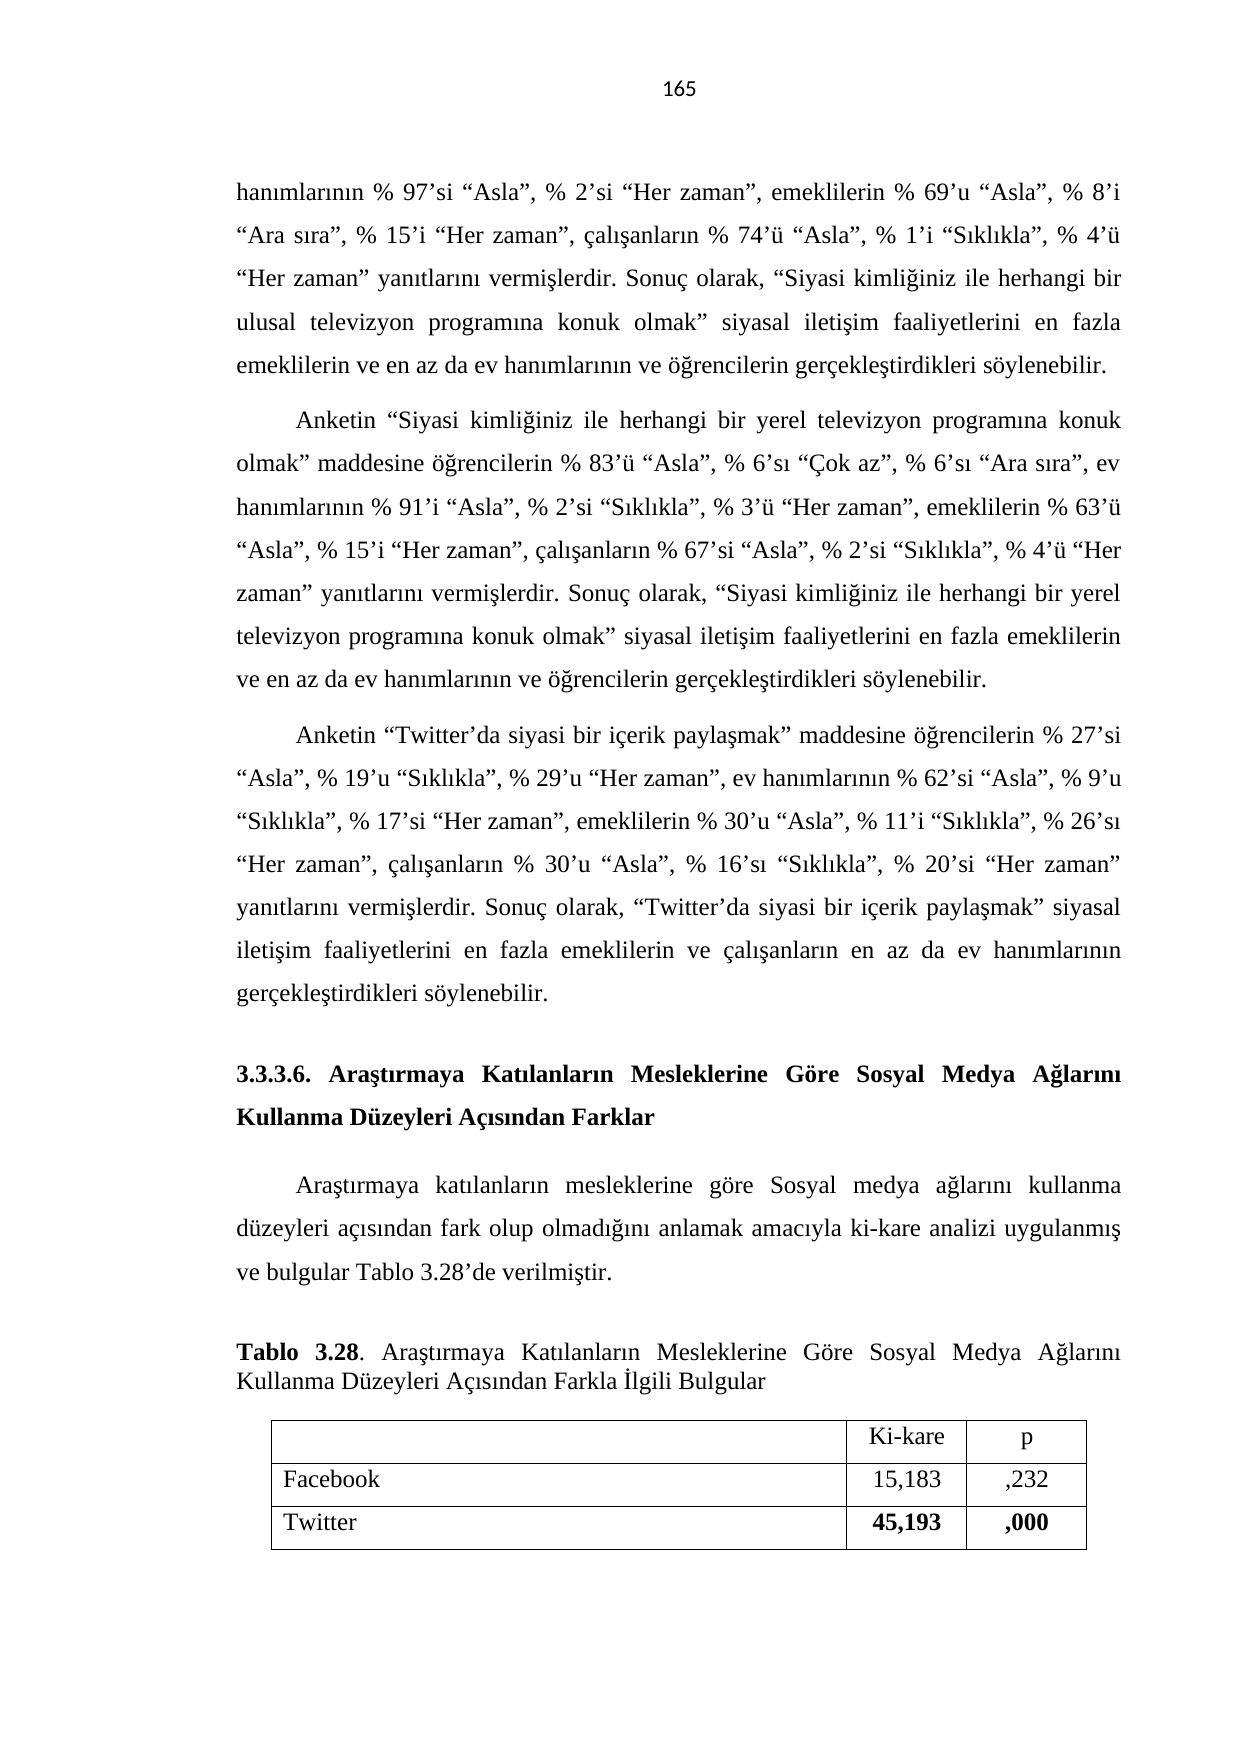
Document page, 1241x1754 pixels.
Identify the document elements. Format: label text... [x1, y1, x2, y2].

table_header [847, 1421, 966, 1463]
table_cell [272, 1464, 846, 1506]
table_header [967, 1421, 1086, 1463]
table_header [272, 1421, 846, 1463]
subtitle Tablo 3.28. Araştırmaya Katılanların Mesleklerine Göre Sosyal Medya Ağlarını Kullanma Düzeyleri Açısından Farkla İlgili Bulgular [236, 1337, 1122, 1395]
subtitle 3.3.3.6. Araştırmaya Katılanların Mesleklerine Göre Sosyal Medya Ağlarını Kullanma Düzeyleri Açısından Farklar [236, 1059, 1122, 1131]
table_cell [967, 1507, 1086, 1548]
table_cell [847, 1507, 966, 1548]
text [236, 177, 1122, 378]
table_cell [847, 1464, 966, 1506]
text Anketin “Siyasi kimliğiniz ile herhangi bir yerel televizyon programına konuk olmak” maddesine öğrencilerin % 83’ü “Asla”, % 6’sı “Çok az”, % 6’sı “Ara sıra”, ev hanımlarının % 91’i “Asla”, % 2’si “Sıklıkla”, % 3’ü “Her zaman”, emeklilerin % 63’ü “Asla”, % 15’i “Her zaman”, çalışanların % 67’si “Asla”, % 2’si “Sıklıkla”, % 4’ü “Her zaman” yanıtlarını vermişlerdir. Sonuç olarak, “Siyasi kimliğiniz ile herhangi bir yerel televizyon programına konuk olmak” siyasal iletişim faaliyetlerini en fazla emeklilerin ve en az da ev hanımlarının ve öğrencilerin gerçekleştirdikleri söylenebilir. [236, 405, 1122, 693]
text Araştırmaya katılanların mesleklerine göre Sosyal medya ağlarını kullanma düzeyleri açısından fark olup olmadığını anlamak amacıyla ki-kare analizi uygulanmış ve bulgular Tablo 3.28’de verilmiştir. [236, 1170, 1122, 1285]
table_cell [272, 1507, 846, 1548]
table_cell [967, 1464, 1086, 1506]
text Anketin “Twitter’da siyasi bir içerik paylaşmak” maddesine öğrencilerin % 27’si “Asla”, % 19’u “Sıklıkla”, % 29’u “Her zaman”, ev hanımlarının % 62’si “Asla”, % 9’u “Sıklıkla”, % 17’si “Her zaman”, emeklilerin % 30’u “Asla”, % 11’i “Sıklıkla”, % 26’sı “Her zaman”, çalışanların % 30’u “Asla”, % 16’sı “Sıklıkla”, % 20’si “Her zaman” yanıtlarını vermişlerdir. Sonuç olarak, “Twitter’da siyasi bir içerik paylaşmak” siyasal iletişim faaliyetlerini en fazla emeklilerin ve çalışanların en az da ev hanımlarının gerçekleştirdikleri söylenebilir. [236, 720, 1122, 1007]
